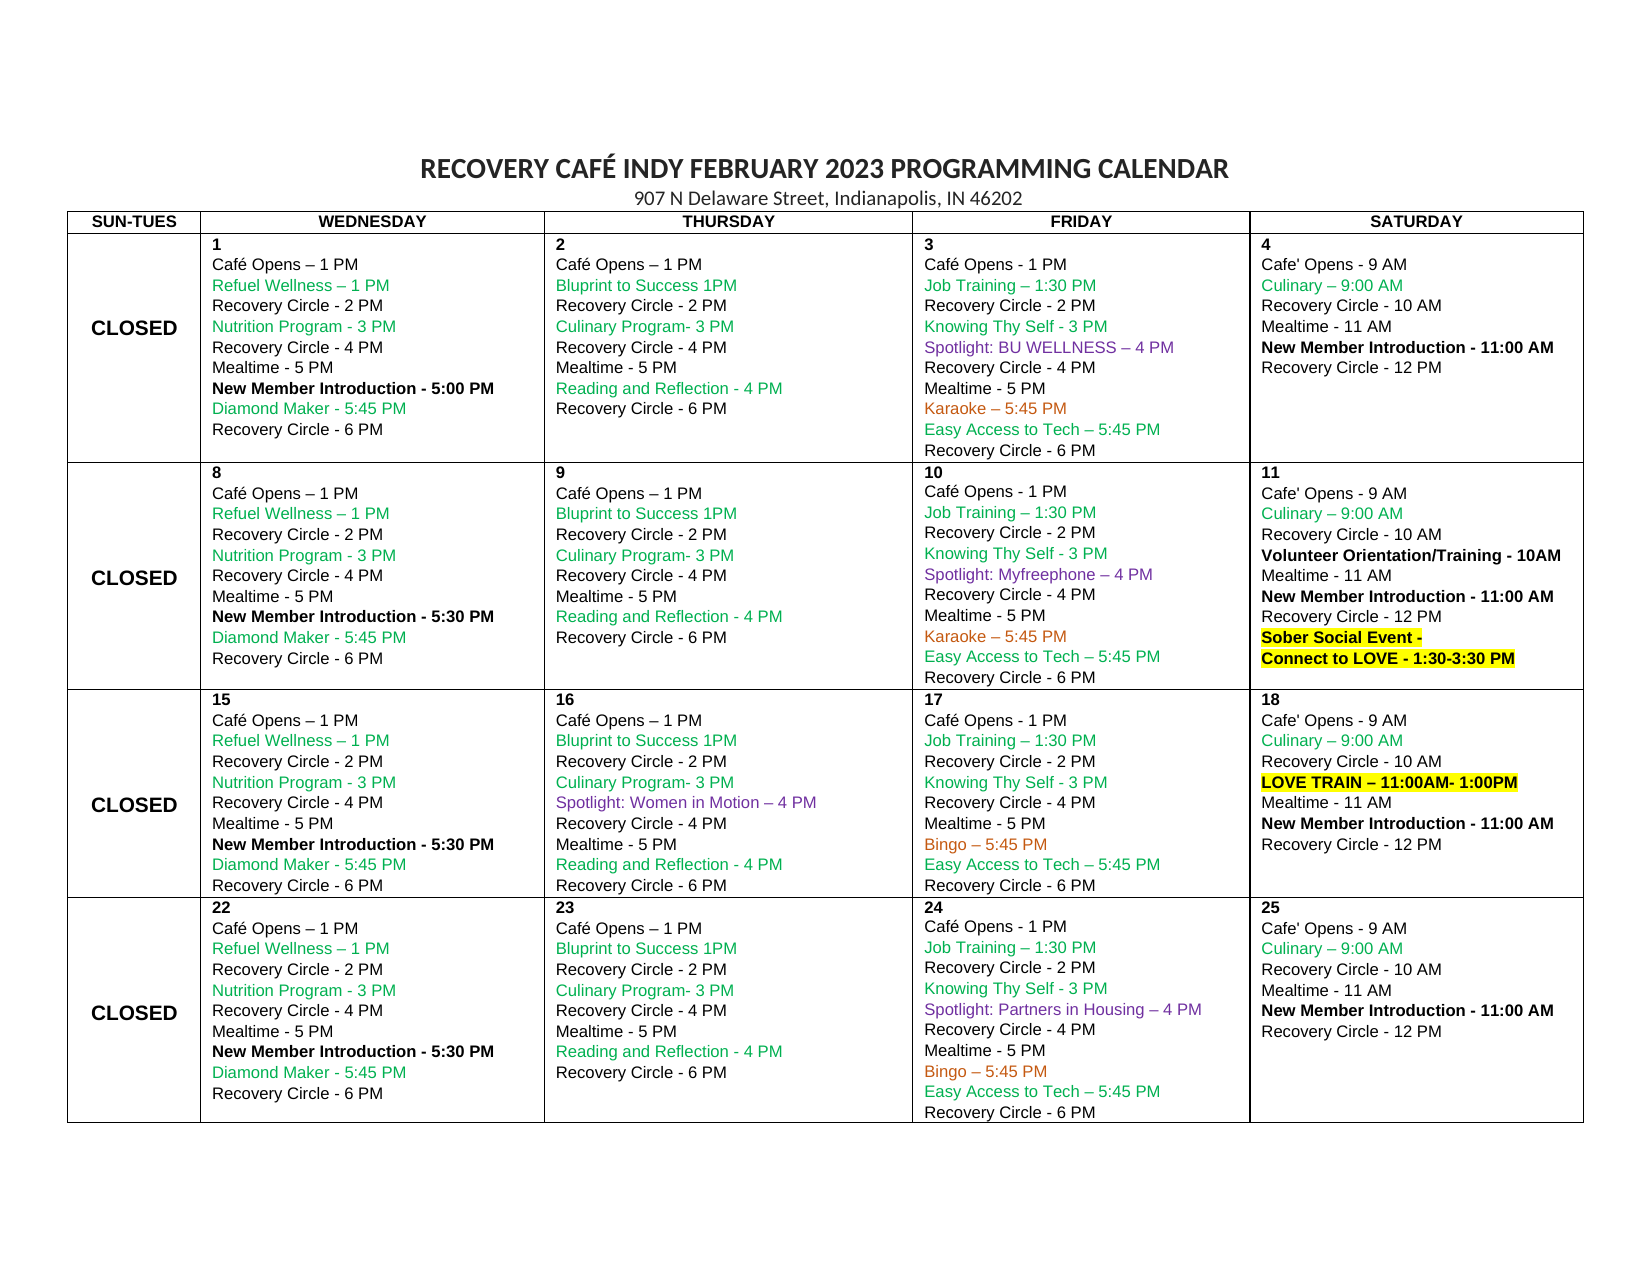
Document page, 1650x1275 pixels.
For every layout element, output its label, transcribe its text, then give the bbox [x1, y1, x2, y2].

table_header SUN-TUES [68, 212, 200, 233]
table_cell 4 Cafe' Opens - 9 AM Culinary – 9:00 AM Recovery Circle - 10 AM Mealtime - 11 AM New Member Introduction - 11:00 AM Recovery Circle - 12 PM [1251, 234, 1583, 462]
table_header FRIDAY [913, 212, 1249, 233]
table_cell 16 Café Opens – 1 PM Bluprint to Success 1PM Recovery Circle - 2 PM Culinary Program- 3 PM Spotlight: Women in Motion – 4 PM Recovery Circle - 4 PM Mealtime - 5 PM Reading and Reflection - 4 PM Recovery Circle - 6 PM [545, 690, 912, 897]
table_cell 3 Café Opens - 1 PM Job Training – 1:30 PM Recovery Circle - 2 PM Knowing Thy Self - 3 PM Spotlight: BU WELLNESS – 4 PM Recovery Circle - 4 PM Mealtime - 5 PM Karaoke – 5:45 PM Easy Access to Tech – 5:45 PM Recovery Circle - 6 PM [913, 234, 1249, 462]
table_cell 1 Café Opens – 1 PM Refuel Wellness – 1 PM Recovery Circle - 2 PM Nutrition Program - 3 PM Recovery Circle - 4 PM Mealtime - 5 PM New Member Introduction - 5:00 PM Diamond Maker - 5:45 PM Recovery Circle - 6 PM [201, 234, 544, 462]
table_cell 8 Café Opens – 1 PM Refuel Wellness – 1 PM Recovery Circle - 2 PM Nutrition Program - 3 PM Recovery Circle - 4 PM Mealtime - 5 PM New Member Introduction - 5:30 PM Diamond Maker - 5:45 PM Recovery Circle - 6 PM [201, 463, 544, 689]
table_cell 11 Cafe' Opens - 9 AM Culinary – 9:00 AM Recovery Circle - 10 AM Volunteer Orientation/Training - 10AM Mealtime - 11 AM New Member Introduction - 11:00 AM Recovery Circle - 12 PM Sober Social Event - Connect to LOVE - 1:30-3:30 PM [1251, 463, 1583, 689]
table_header WEDNESDAY [201, 212, 544, 233]
table_cell 22 Café Opens – 1 PM Refuel Wellness – 1 PM Recovery Circle - 2 PM Nutrition Program - 3 PM Recovery Circle - 4 PM Mealtime - 5 PM New Member Introduction - 5:30 PM Diamond Maker - 5:45 PM Recovery Circle - 6 PM [201, 898, 544, 1122]
table_cell 9 Café Opens – 1 PM Bluprint to Success 1PM Recovery Circle - 2 PM Culinary Program- 3 PM Recovery Circle - 4 PM Mealtime - 5 PM Reading and Reflection - 4 PM Recovery Circle - 6 PM [545, 463, 912, 689]
text 907 N Delaware Street, Indianapolis, IN 46202 [150, 186, 1500, 211]
table_cell 25 Cafe' Opens - 9 AM Culinary – 9:00 AM Recovery Circle - 10 AM Mealtime - 11 AM New Member Introduction - 11:00 AM Recovery Circle - 12 PM [1251, 898, 1583, 1122]
table_cell CLOSED [68, 898, 200, 1122]
table_cell 15 Café Opens – 1 PM Refuel Wellness – 1 PM Recovery Circle - 2 PM Nutrition Program - 3 PM Recovery Circle - 4 PM Mealtime - 5 PM New Member Introduction - 5:30 PM Diamond Maker - 5:45 PM Recovery Circle - 6 PM [201, 690, 544, 897]
table_header SATURDAY [1251, 212, 1583, 233]
table_cell 24 Café Opens - 1 PM Job Training – 1:30 PM Recovery Circle - 2 PM Knowing Thy Self - 3 PM Spotlight: Partners in Housing – 4 PM Recovery Circle - 4 PM Mealtime - 5 PM Bingo – 5:45 PM Easy Access to Tech – 5:45 PM Recovery Circle - 6 PM [913, 898, 1249, 1122]
table_cell 18 Cafe' Opens - 9 AM Culinary – 9:00 AM Recovery Circle - 10 AM LOVE TRAIN – 11:00AM- 1:00PM Mealtime - 11 AM New Member Introduction - 11:00 AM Recovery Circle - 12 PM [1251, 690, 1583, 897]
table_cell 23 Café Opens – 1 PM Bluprint to Success 1PM Recovery Circle - 2 PM Culinary Program- 3 PM Recovery Circle - 4 PM Mealtime - 5 PM Reading and Reflection - 4 PM Recovery Circle - 6 PM [545, 898, 912, 1122]
table_cell 17 Café Opens - 1 PM Job Training – 1:30 PM Recovery Circle - 2 PM Knowing Thy Self - 3 PM Recovery Circle - 4 PM Mealtime - 5 PM Bingo – 5:45 PM Easy Access to Tech – 5:45 PM Recovery Circle - 6 PM [913, 690, 1249, 897]
table_cell CLOSED [68, 463, 200, 689]
table_header THURSDAY [545, 212, 912, 233]
table_cell CLOSED [68, 690, 200, 897]
table_cell 2 Café Opens – 1 PM Bluprint to Success 1PM Recovery Circle - 2 PM Culinary Program- 3 PM Recovery Circle - 4 PM Mealtime - 5 PM Reading and Reflection - 4 PM Recovery Circle - 6 PM [545, 234, 912, 462]
table_cell 10 Café Opens - 1 PM Job Training – 1:30 PM Recovery Circle - 2 PM Knowing Thy Self - 3 PM Spotlight: Myfreephone – 4 PM Recovery Circle - 4 PM Mealtime - 5 PM Karaoke – 5:45 PM Easy Access to Tech – 5:45 PM Recovery Circle - 6 PM [913, 463, 1249, 689]
table_cell CLOSED [68, 234, 200, 462]
text RECOVERY CAFÉ INDY FEBRUARY 2023 PROGRAMMING CALENDAR [150, 150, 1500, 186]
